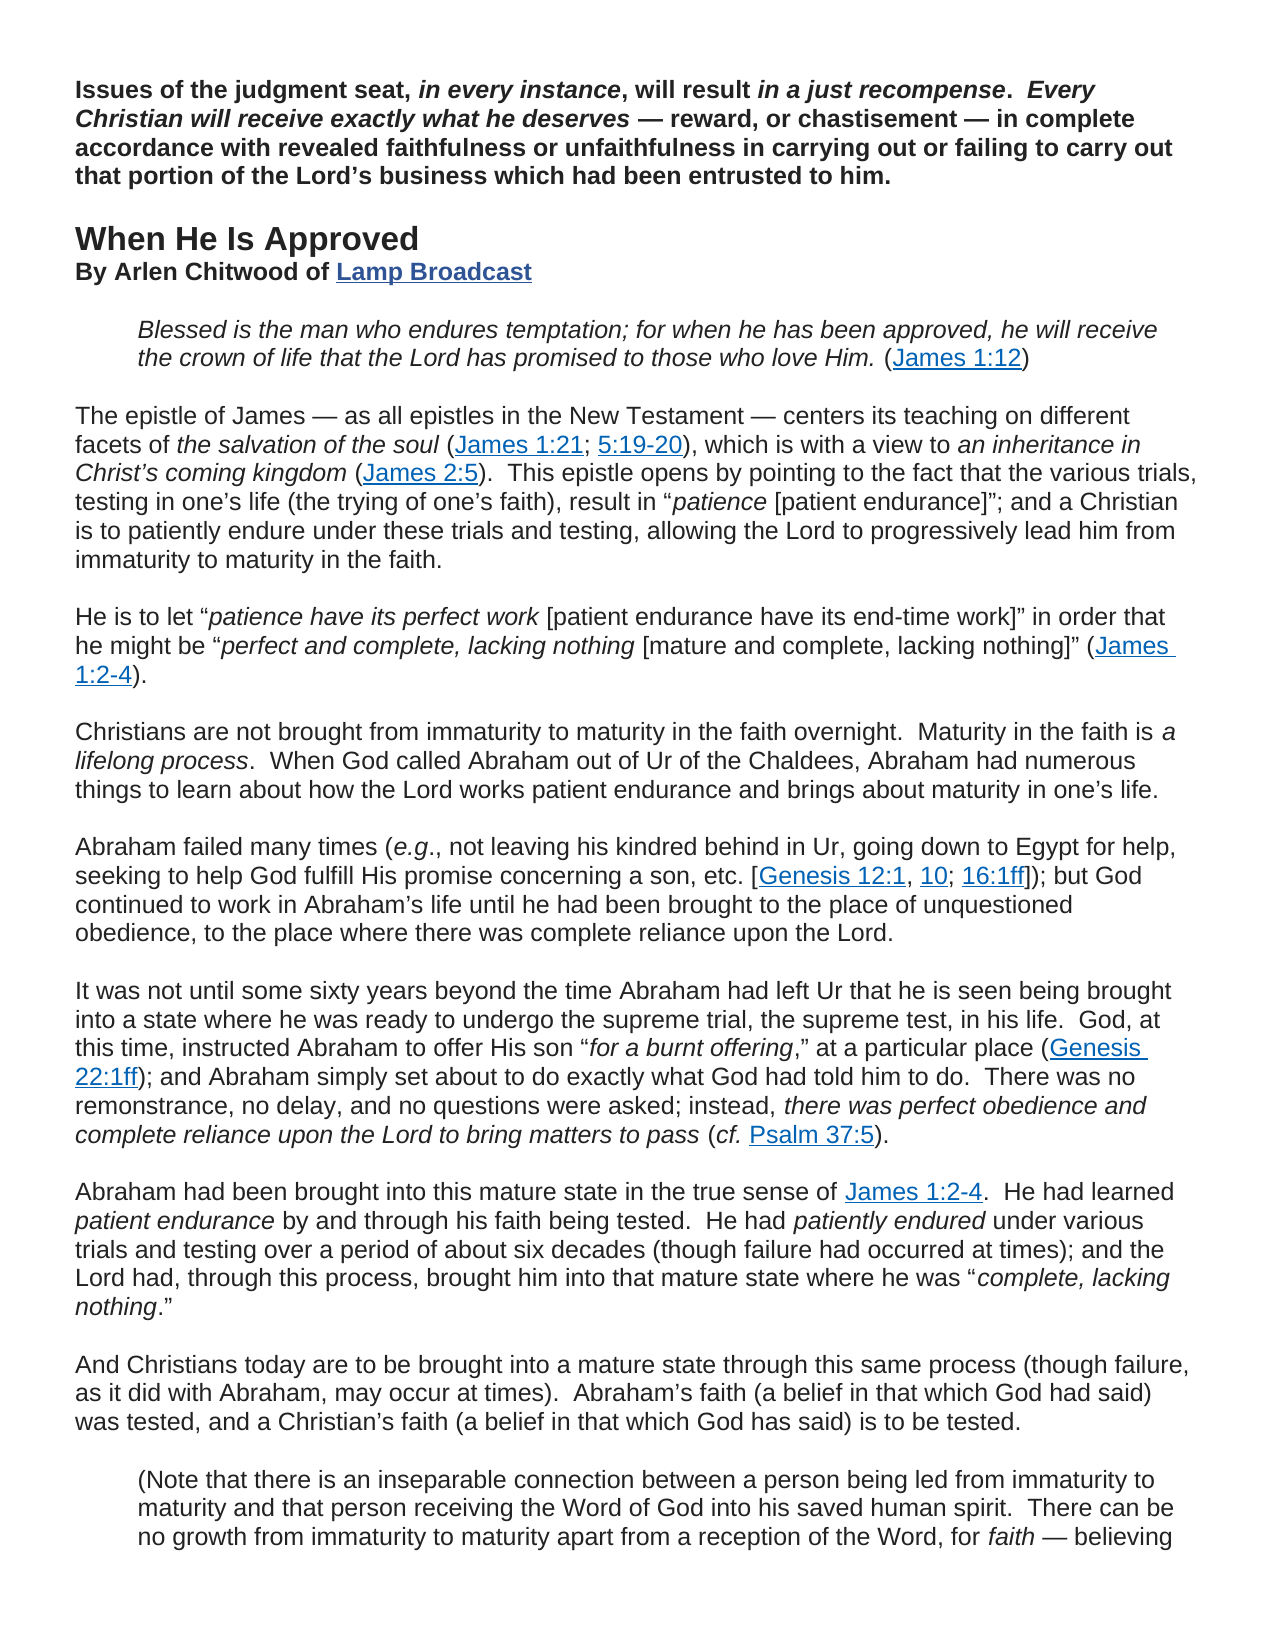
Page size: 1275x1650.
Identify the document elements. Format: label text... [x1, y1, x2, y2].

text When He Is Approved [75, 219, 1200, 257]
text Abraham failed many times (e.g., not leaving his kindred behind in Ur, going down to Egypt for help, seeking to help God fulfill His promise concerning a son, etc. [Genesis 12:1, 10; 16:1ff]); but God continued to work in Abraham’s life until he had been brought to the place of unquestioned obedience, to the place where there was complete reliance upon the Lord. [75, 832, 1200, 947]
text It was not until some sixty years beyond the time Abraham had left Ur that he is seen being brought into a state where he was ready to undergo the supreme trial, the supreme test, in his life. God, at this time, instructed Abraham to offer His son “for a burnt offering,” at a particular place (Genesis 22:1ff); and Abraham simply set about to do exactly what God had told him to do. There was no remonstrance, no delay, and no questions were asked; instead, there was perfect obedience and complete reliance upon the Lord to bring matters to pass (cf. Psalm 37:5). [75, 976, 1200, 1148]
text Christians are not brought from immaturity to maturity in the faith overnight. Maturity in the faith is a lifelong process. When God called Abraham out of Ur of the Chaldees, Abraham had numerous things to learn about how the Lord works patient endurance and brings about maturity in one’s life. [75, 717, 1200, 803]
text Issues of the judgment seat, in every instance, will result in a just recompense. Every Christian will receive exactly what he deserves — reward, or chastisement — in complete accordance with revealed faithfulness or unfaithfulness in carrying out or failing to carry out that portion of the Lord’s business which had been entrusted to him. [75, 75, 1200, 190]
text Blessed is the man who endures temptation; for when he has been approved, he will receive the crown of life that the Lord has promised to those who love Him. (James 1:12) [137, 315, 1200, 372]
text The epistle of James — as all epistles in the New Testament — centers its teaching on different facets of the salvation of the soul (James 1:21; 5:19-20), which is with a view to an inheritance in Christ’s coming kingdom (James 2:5). This epistle opens by pointing to the fact that the various trials, testing in one’s life (the trying of one’s faith), result in “patience [patient endurance]”; and a Christian is to patiently endure under these trials and testing, allowing the Lord to progressively lead him from immaturity to maturity in the faith. [75, 401, 1200, 573]
text By Arlen Chitwood of Lamp Broadcast [75, 257, 1200, 286]
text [137, 1465, 1200, 1551]
text And Christians today are to be brought into a mature state through this same process (though failure, as it did with Abraham, may occur at times). Abraham’s faith (a belief in that which God had said) was tested, and a Christian’s faith (a belief in that which God has said) is to be tested. [75, 1350, 1200, 1436]
text He is to let “patience have its perfect work [patient endurance have its end-time work]” in order that he might be “perfect and complete, lacking nothing [mature and complete, lacking nothing]” (James 1:2-4). [75, 602, 1200, 688]
text Abraham had been brought into this mature state in the true sense of James 1:2-4. He had learned patient endurance by and through his faith being tested. He had patiently endured under various trials and testing over a period of about six decades (though failure had occurred at times); and the Lord had, through this process, brought him into that mature state where he was “complete, lacking nothing.” [75, 1177, 1200, 1321]
